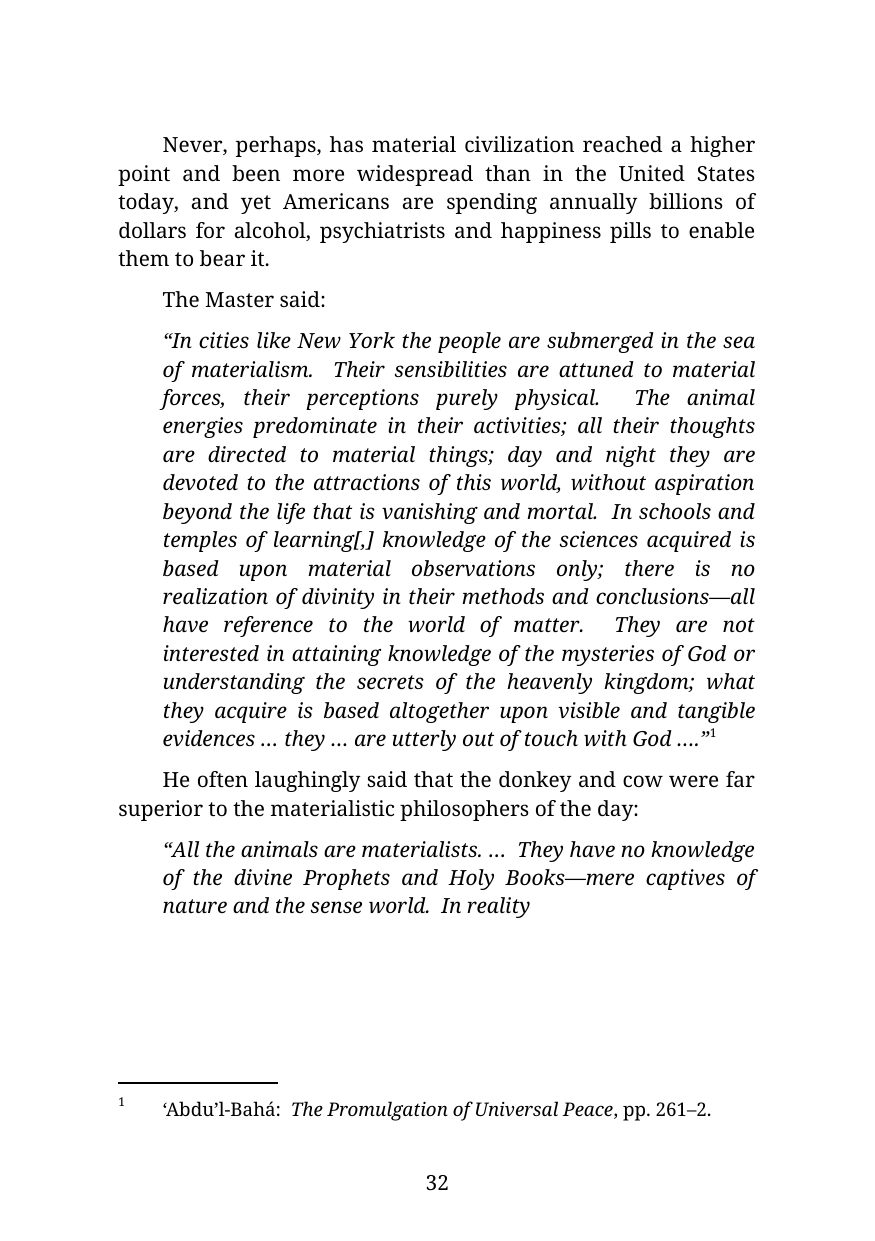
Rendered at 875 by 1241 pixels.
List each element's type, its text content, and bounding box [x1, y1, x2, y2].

text He often laughingly said that the donkey and cow were far superior to the materialistic philosophers of the day: [118, 765, 756, 822]
text The Master said: [118, 285, 756, 314]
text “All the animals are materialists. … They have no knowledge of the divine Prophets and Holy Books—mere captives of nature and the sense world. In reality [162, 835, 756, 920]
text “In cities like New York the people are submerged in the sea of materialism. Their sensibilities are attuned to material forces, their perceptions purely physical. The animal energies predominate in their activities; all their thoughts are directed to material things; day and night they are devoted to the attractions of this world, without aspiration beyond the life that is vanishing and mortal. In schools and temples of learning[,] knowledge of the sciences acquired is based upon material observations only; there is no realization of divinity in their methods and conclusions—all have reference to the world of matter. They are not interested in attaining knowledge of the mysteries of God or understanding the secrets of the heavenly kingdom; what they acquire is based altogether upon visible and tangible evidences … they … are utterly out of touch with God ….” [162, 326, 756, 753]
text Never, perhaps, has material civilization reached a higher point and been more widespread than in the United States today, and yet Americans are spending annually billions of dollars for alcohol, psychiatrists and happiness pills to enable them to bear it. [118, 131, 756, 273]
